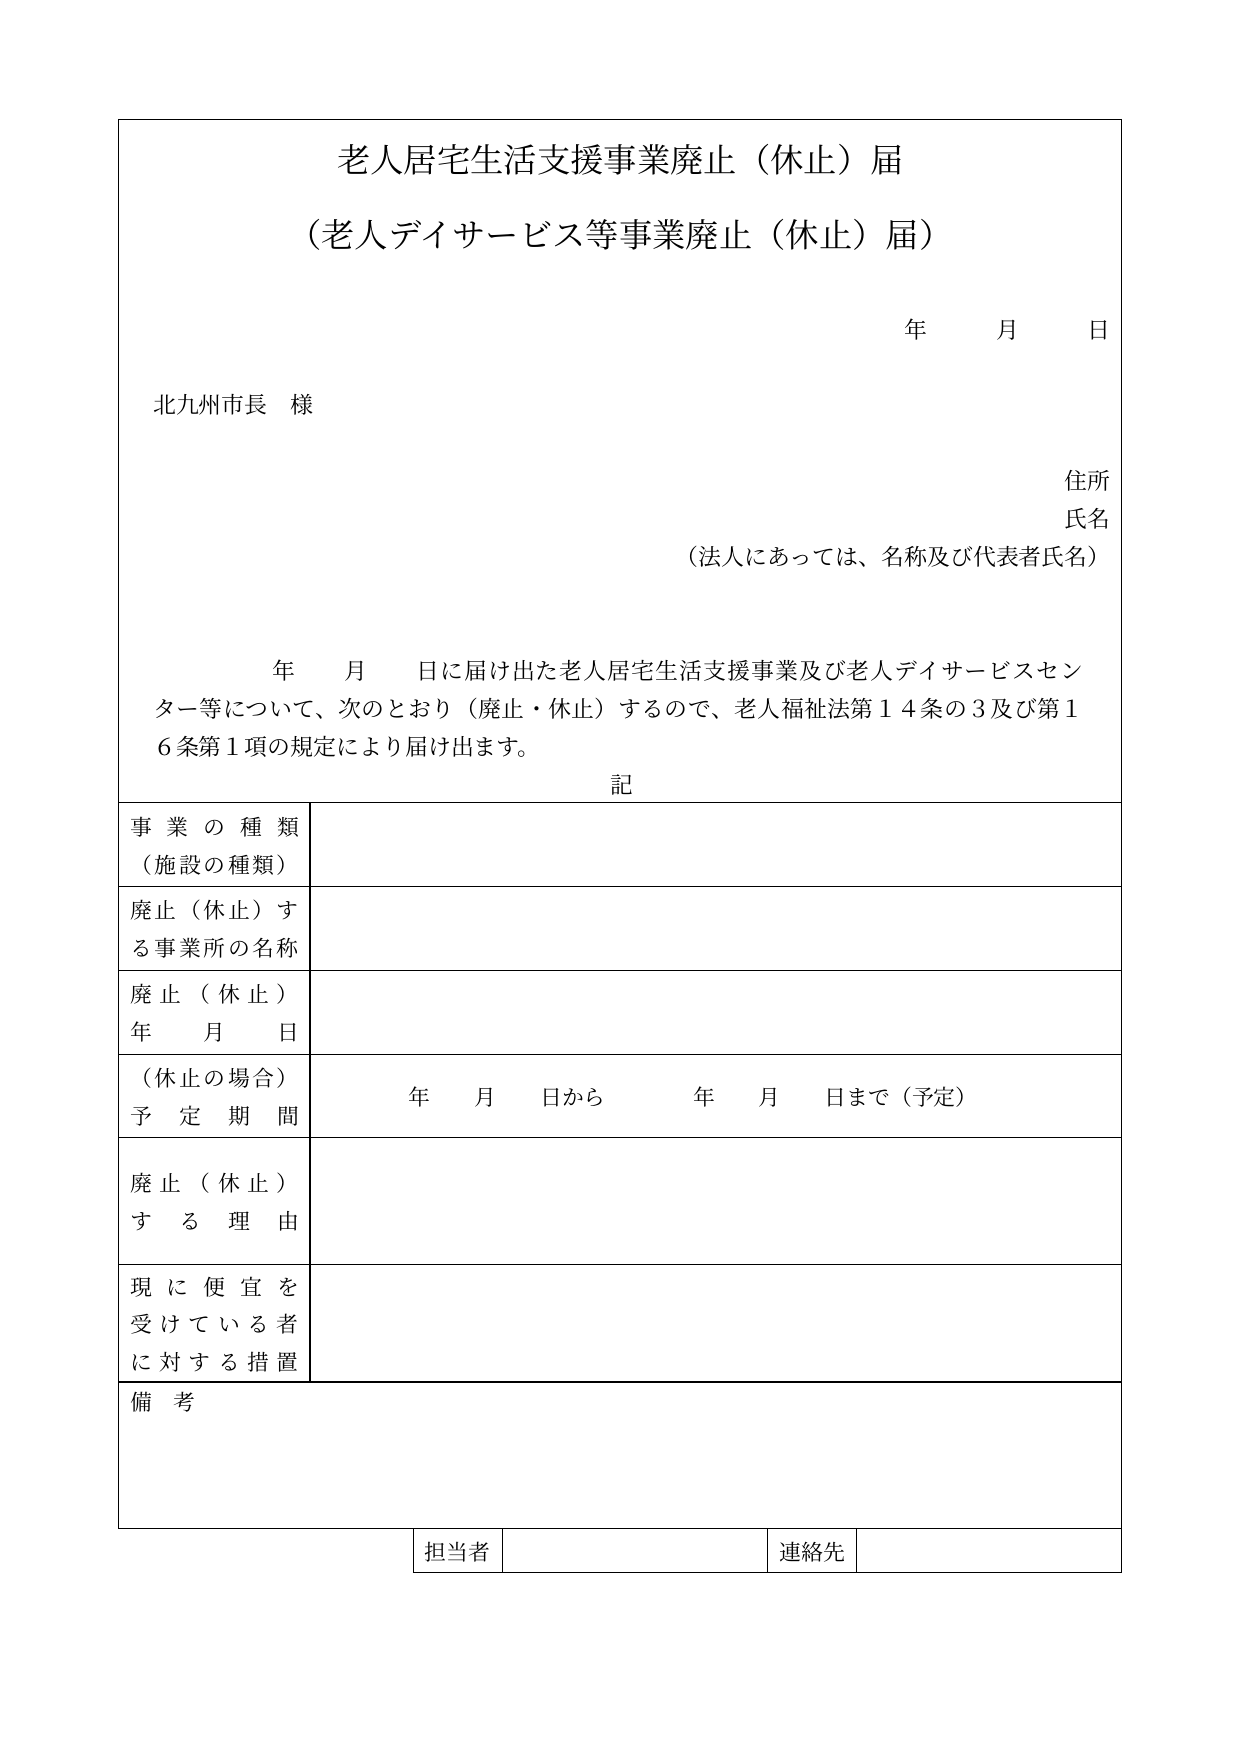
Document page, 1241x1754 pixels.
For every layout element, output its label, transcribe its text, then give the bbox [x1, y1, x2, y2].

table_cell 廃止（休止） 年月日 [119, 971, 309, 1053]
table_cell [311, 1138, 1121, 1264]
table_cell 年 月 日から 年 月 日まで（予定） [311, 1055, 1121, 1137]
table_cell 備 考 [119, 1383, 1121, 1528]
table_cell 担当者 [414, 1529, 502, 1572]
table_cell （休止の場合） 予定期間 [119, 1055, 309, 1137]
table_cell 連絡先 [768, 1529, 856, 1572]
table_header 老人居宅生活支援事業廃止（休止）届 （老人デイサービス等事業廃止（休止）届） 年 月 日 北九州市長 様 住所 氏名 （法人にあっては、名称及び代表者氏名） 年 月 日に届け出た老人居宅生活支援事業及び老人デイサービスセンター等について、次のとおり（廃止・休止）するので、老人福祉法第１４条の３及び第１６条第１項の規定により届け出ます。 記 [119, 120, 1121, 802]
table_cell [311, 1265, 1121, 1381]
table_cell 廃止（休止） する理由 [119, 1138, 309, 1264]
table_cell [311, 887, 1121, 970]
table_cell 廃止（休止）する事業所の名称 [119, 887, 309, 970]
table_cell [311, 803, 1121, 886]
table_cell [503, 1529, 767, 1572]
table_cell [311, 971, 1121, 1053]
table_cell [857, 1529, 1121, 1572]
table_cell 事業の種類 （施設の種類） [119, 803, 309, 886]
table_cell 現に便宜を 受けている者 に対する措置 [119, 1265, 309, 1381]
